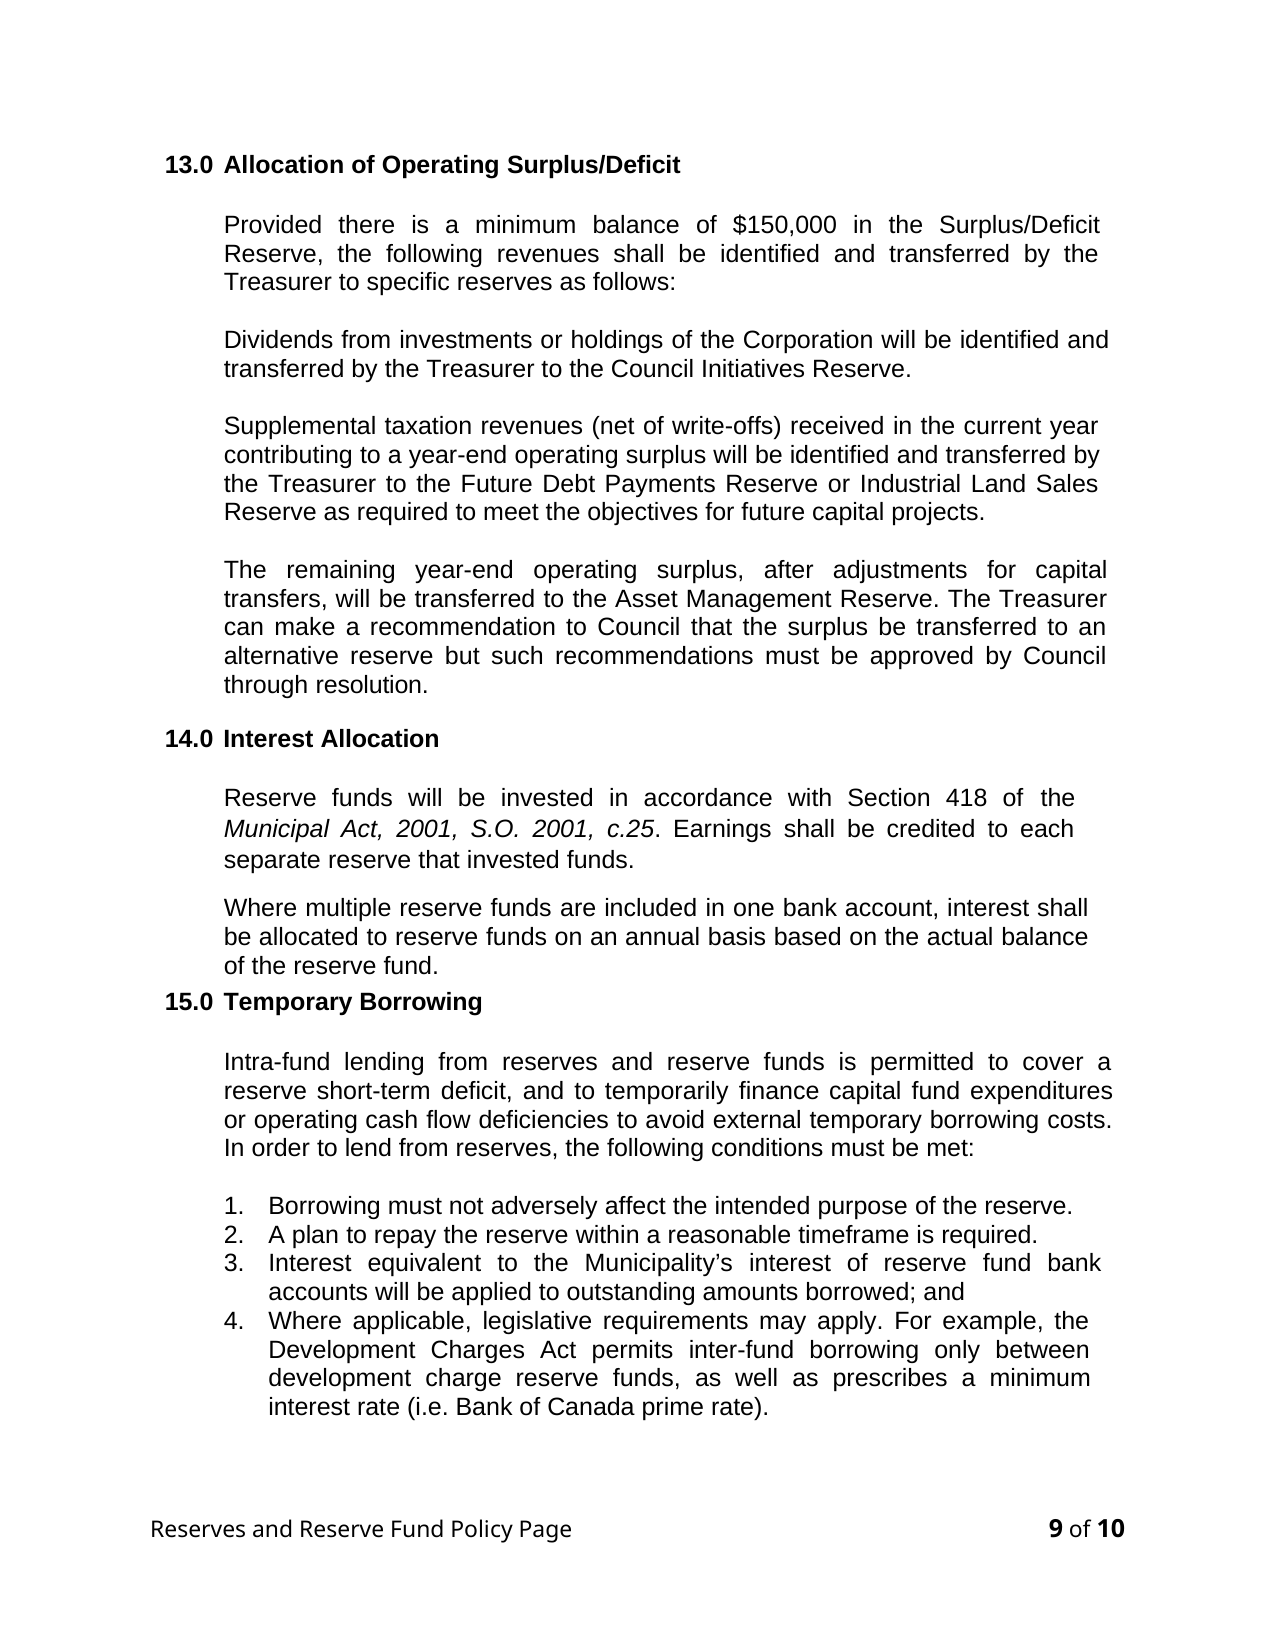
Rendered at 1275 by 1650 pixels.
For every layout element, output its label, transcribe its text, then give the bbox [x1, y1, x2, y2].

text Where multiple reserve funds are included in one bank account, interest shall be allocated to reserve funds on an annual basis based on the actual balance of the reserve fund. [223, 893, 1089, 979]
text Reserve funds will be invested in accordance with Section 418 of the Municipal Act, 2001, S.O. 2001, c.25. Earnings shall be credited to each separate reserve that invested funds. [223, 783, 1075, 874]
subtitle Allocation of Operating Surplus/Deficit [164, 150, 1125, 179]
list Where applicable, legislative requirements may apply. For example, the Development Charges Act permits inter-fund borrowing only between development charge reserve funds, as well as prescribes a minimum interest rate (i.e. Bank of Canada prime rate). [223, 1306, 1091, 1421]
text Provided there is a minimum balance of $150,000 in the Surplus/Deficit Reserve, the following revenues shall be identified and transferred by the Treasurer to specific reserves as follows: [223, 210, 1100, 296]
text Supplemental taxation revenues (net of write-offs) received in the current year contributing to a year-end operating surplus will be identified and transferred by the Treasurer to the Future Debt Payments Reserve or Industrial Land Sales Reserve as required to meet the objectives for future capital projects. [223, 411, 1100, 526]
list Borrowing must not adversely affect the intended purpose of the reserve. [223, 1191, 1125, 1219]
subtitle Temporary Borrowing [164, 987, 1125, 1016]
text The remaining year-end operating surplus, after adjustments for capital transfers, will be transferred to the Asset Management Reserve. The Treasurer can make a recommendation to Council that the surplus be transferred to an alternative reserve but such recommendations must be approved by Council through resolution. [223, 555, 1107, 698]
list Interest equivalent to the Municipality’s interest of reserve fund bank accounts will be applied to outstanding amounts borrowed; and [223, 1248, 1102, 1306]
text Dividends from investments or holdings of the Corporation will be identified and transferred by the Treasurer to the Council Initiatives Reserve. [223, 325, 1111, 382]
subtitle Interest Allocation [164, 723, 1125, 752]
text Intra-fund lending from reserves and reserve funds is permitted to cover a reserve short-term deficit, and to temporarily finance capital fund expenditures or operating cash flow deficiencies to avoid external temporary borrowing costs. In order to lend from reserves, the following conditions must be met: [223, 1047, 1113, 1162]
list A plan to repay the reserve within a reasonable timeframe is required. [223, 1219, 1125, 1248]
